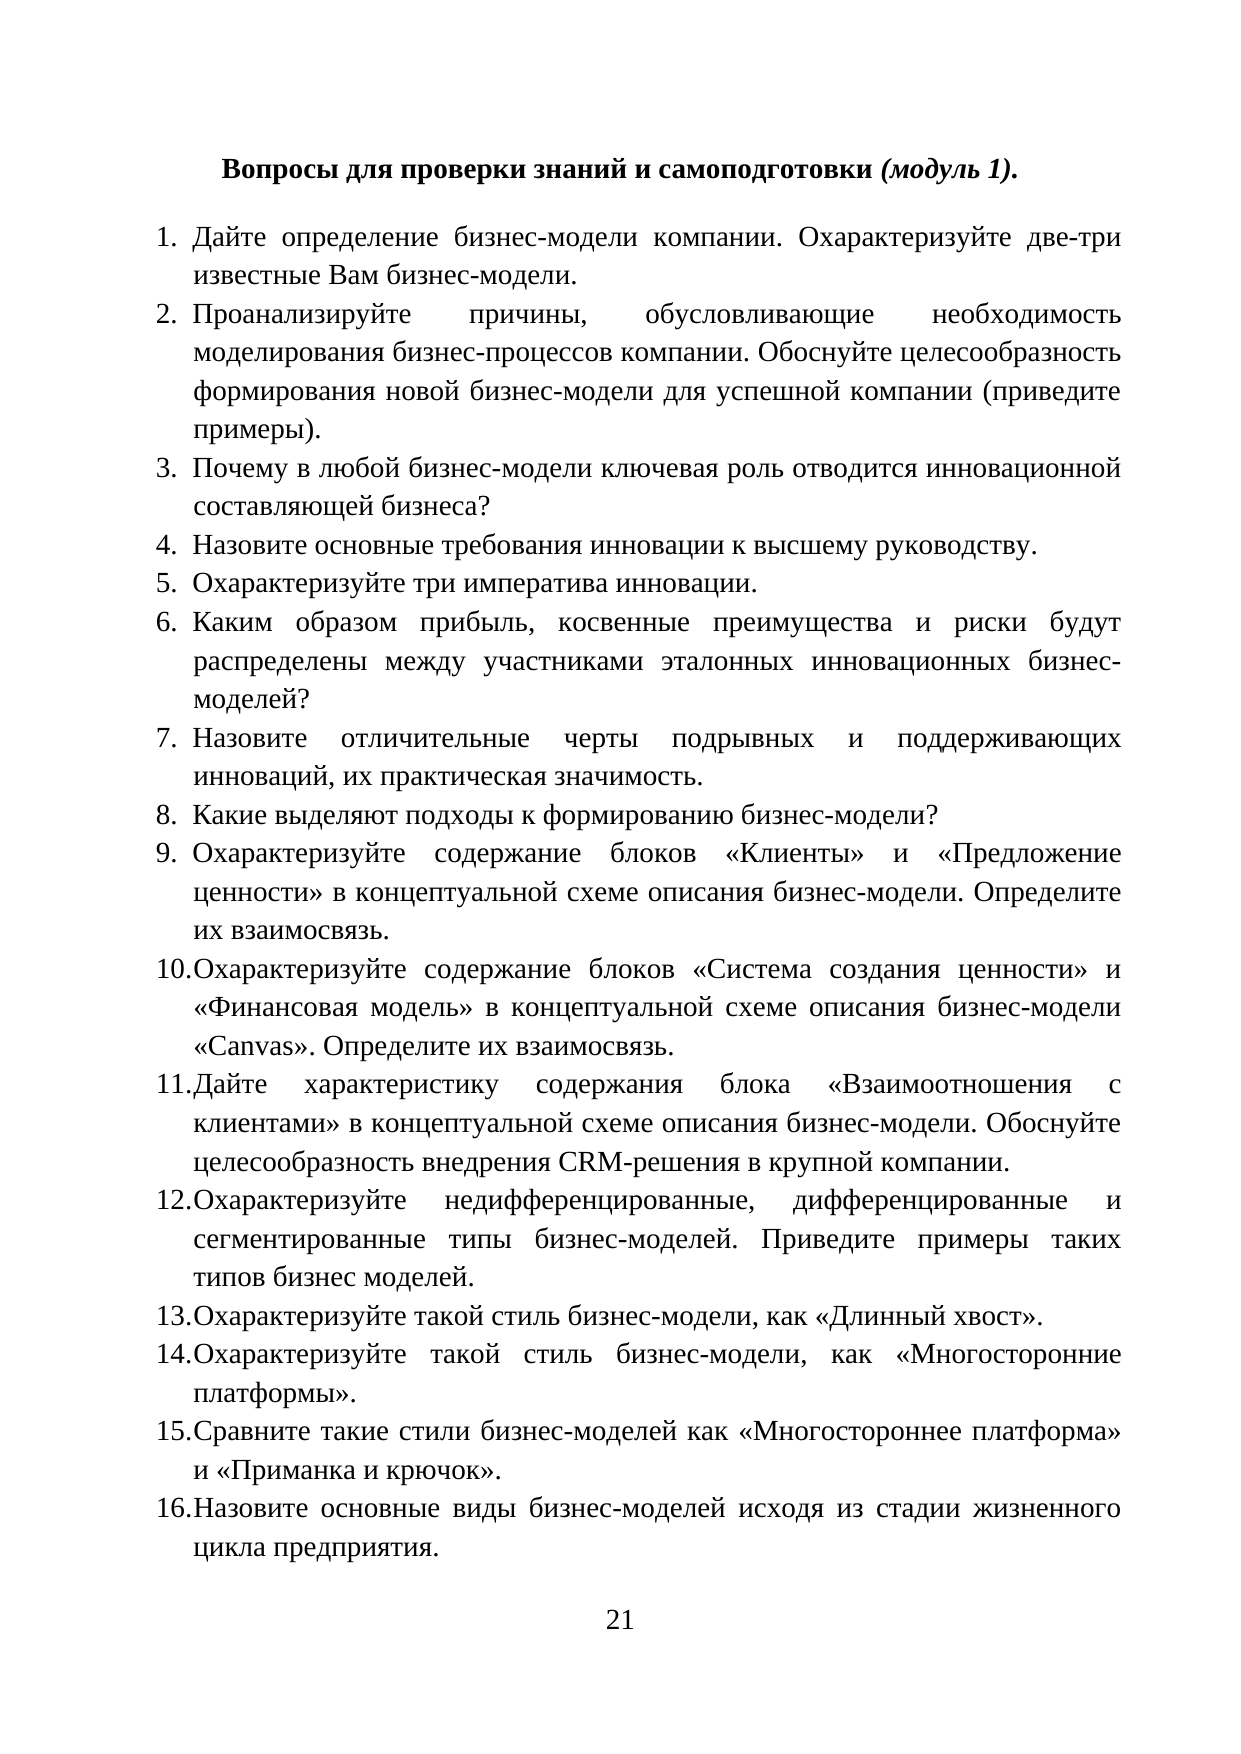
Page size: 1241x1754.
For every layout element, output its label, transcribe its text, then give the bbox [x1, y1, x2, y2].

list Каким образом прибыль, косвенные преимущества и риски будут распределены между участниками эталонных инновационных бизнес-моделей? [156, 604, 1122, 715]
list Назовите основные виды бизнес-моделей исходя из стадии жизненного цикла предприятия. [156, 1491, 1122, 1563]
list Охарактеризуйте содержание блоков «Система создания ценности» и «Финансовая модель» в концептуальной схеме описания бизнес-модели «Canvas». Определите их взаимосвязь. [156, 951, 1122, 1062]
list Сравните такие стили бизнес-моделей как «Многостороннее платформа» и «Приманка и крючок». [156, 1413, 1122, 1486]
list Охарактеризуйте содержание блоков «Клиенты» и «Предложение ценности» в концептуальной схеме описания бизнес-модели. Определите их взаимосвязь. [156, 835, 1122, 946]
list Дайте характеристику содержания блока «Взаимоотношения с клиентами» в концептуальной схеме описания бизнес-модели. Обоснуйте целесообразность внедрения CRM-решения в крупной компании. [156, 1067, 1122, 1177]
list Почему в любой бизнес-модели ключевая роль отводится инновационной составляющей бизнеса? [156, 450, 1122, 522]
list Охарактеризуйте три императива инновации. [156, 566, 1122, 599]
list Проанализируйте причины, обусловливающие необходимость моделирования бизнес-процессов компании. Обоснуйте целесообразность формирования новой бизнес-модели для успешной компании (приведите примеры). [156, 296, 1122, 445]
text Вопросы для проверки знаний и самоподготовки (модуль 1). [118, 152, 1122, 185]
list Охарактеризуйте такой стиль бизнес-модели, как «Длинный хвост». [156, 1298, 1122, 1331]
list Какие выделяют подходы к формированию бизнес-модели? [156, 797, 1122, 830]
list Назовите основные требования инновации к высшему руководству. [156, 527, 1122, 561]
list Назовите отличительные черты подрывных и поддерживающих инноваций, их практическая значимость. [156, 720, 1122, 792]
list Охарактеризуйте недифференцированные, дифференцированные и сегментированные типы бизнес-моделей. Приведите примеры таких типов бизнес моделей. [156, 1182, 1122, 1293]
list Охарактеризуйте такой стиль бизнес-модели, как «Многосторонние платформы». [156, 1336, 1122, 1408]
list Дайте определение бизнес-модели компании. Охарактеризуйте две-три известные Вам бизнес-модели. [156, 219, 1122, 291]
